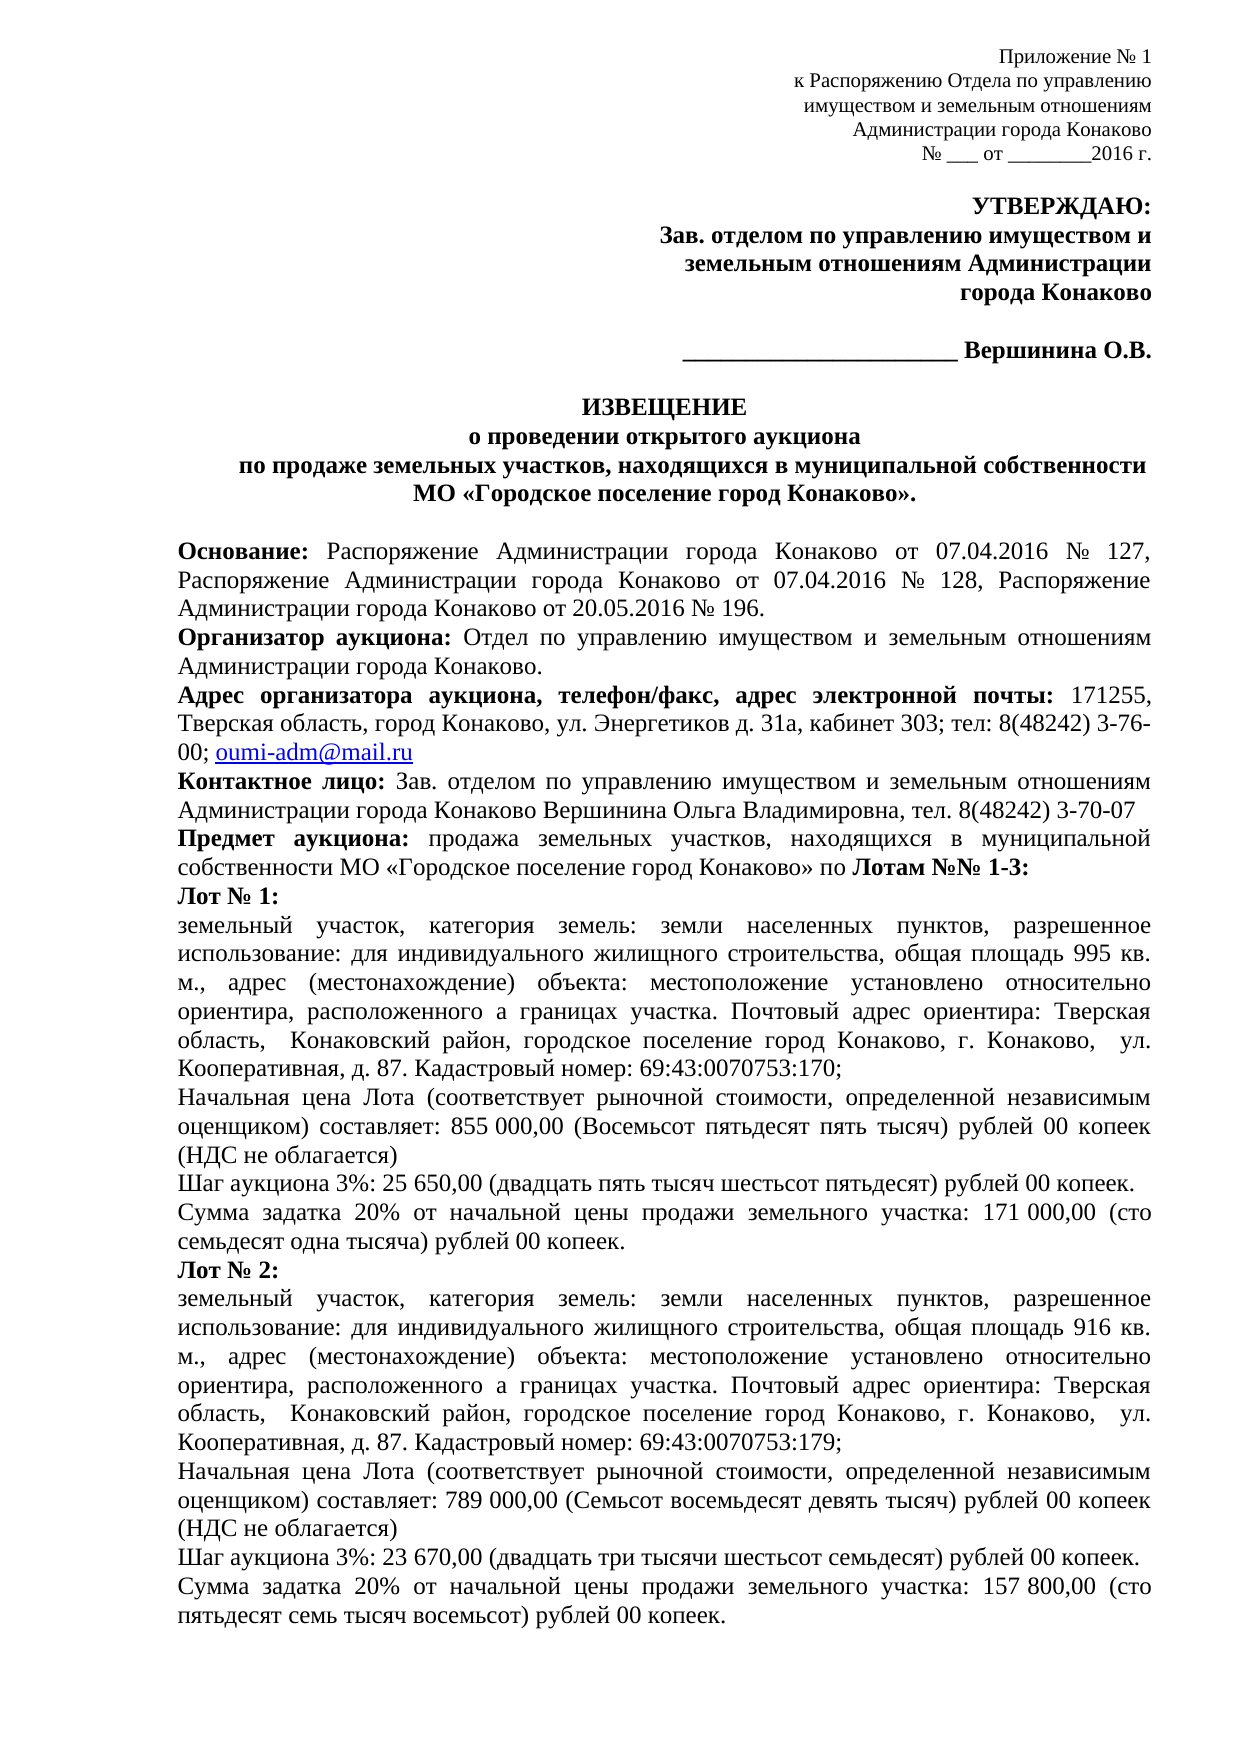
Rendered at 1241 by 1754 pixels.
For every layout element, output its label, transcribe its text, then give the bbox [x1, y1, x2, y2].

text Организатор аукциона: Отдел по управлению имуществом и земельным отношениям Администрации города Конаково. [177, 622, 1152, 680]
text Шаг аукциона 3%: 25 650,00 (двадцать пять тысяч шестьсот пятьдесят) рублей 00 копеек. [177, 1168, 1152, 1197]
text земельный участок, категория земель: земли населенных пунктов, разрешенное использование: для индивидуального жилищного строительства, общая площадь 995 кв. м., адрес (местонахождение) объекта: местоположение установлено относительно ориентира, расположенного а границах участка. Почтовый адрес ориентира: Тверская область, Конаковский район, городское поселение город Конаково, г. Конаково, ул. Кооперативная, д. 87. Кадастровый номер: 69:43:0070753:170; [177, 910, 1152, 1082]
text о проведении открытого аукциона [177, 421, 1152, 450]
text Контактное лицо: Зав. отделом по управлению имуществом и земельным отношениям Администрации города Конаково Вершинина Ольга Владимировна, тел. 8(48242) 3-70-07 [177, 766, 1152, 823]
text Начальная цена Лота (соответствует рыночной стоимости, определенной независимым оценщиком) составляет: 855 000,00 (Восемьсот пятьдесят пять тысяч) рублей 00 копеек (НДС не облагается) [177, 1082, 1152, 1168]
text Администрации города Конаково [177, 117, 1152, 141]
text Зав. отделом по управлению имуществом и земельным отношениям Администрации города Конаково [650, 220, 1152, 306]
text к Распоряжению Отдела по управлению [177, 68, 1152, 92]
text по продаже земельных участков, находящихся в муниципальной собственности МО «Городское поселение город Конаково». [177, 450, 1152, 507]
text имуществом и земельным отношениям [177, 92, 1152, 117]
text ИЗВЕЩЕНИЕ [177, 392, 1152, 421]
text Предмет аукциона: продажа земельных участков, находящихся в муниципальной собственности МО «Городское поселение город Конаково» по Лотам №№ 1-3: [177, 823, 1152, 881]
text Основание: Распоряжение Администрации города Конаково от 07.04.2016 № 127, Распоряжение Администрации города Конаково от 07.04.2016 № 128, Распоряжение Администрации города Конаково от 20.05.2016 № 196. [177, 536, 1152, 622]
text № ___ от ________2016 г. [177, 141, 1152, 165]
text Начальная цена Лота (соответствует рыночной стоимости, определенной независимым оценщиком) составляет: 789 000,00 (Семьсот восемьдесят девять тысяч) рублей 00 копеек (НДС не облагается) [177, 1456, 1152, 1542]
text земельный участок, категория земель: земли населенных пунктов, разрешенное использование: для индивидуального жилищного строительства, общая площадь 916 кв. м., адрес (местонахождение) объекта: местоположение установлено относительно ориентира, расположенного а границах участка. Почтовый адрес ориентира: Тверская область, Конаковский район, городское поселение город Конаково, г. Конаково, ул. Кооперативная, д. 87. Кадастровый номер: 69:43:0070753:179; [177, 1283, 1152, 1456]
text Лот № 2: [177, 1255, 1152, 1283]
text Адрес организатора аукциона, телефон/факс, адрес электронной почты: 171255, Тверская область, город Конаково, ул. Энергетиков д. 31а, кабинет 303; тел: 8(48242) 3-76-00; oumi-adm@mail.ru [177, 680, 1152, 766]
text УТВЕРЖДАЮ: [177, 191, 1152, 220]
text ______________________ Вершинина О.В. [177, 335, 1152, 363]
text Лот № 1: [177, 881, 1152, 910]
text Шаг аукциона 3%: 23 670,00 (двадцать три тысячи шестьсот семьдесят) рублей 00 копеек. [177, 1542, 1152, 1571]
text Сумма задатка 20% от начальной цены продажи земельного участка: 171 000,00 (сто семьдесят одна тысяча) рублей 00 копеек. [177, 1197, 1152, 1255]
text Приложение № 1 [177, 44, 1152, 68]
text Сумма задатка 20% от начальной цены продажи земельного участка: 157 800,00 (сто пятьдесят семь тысяч восемьсот) рублей 00 копеек. [177, 1571, 1152, 1628]
